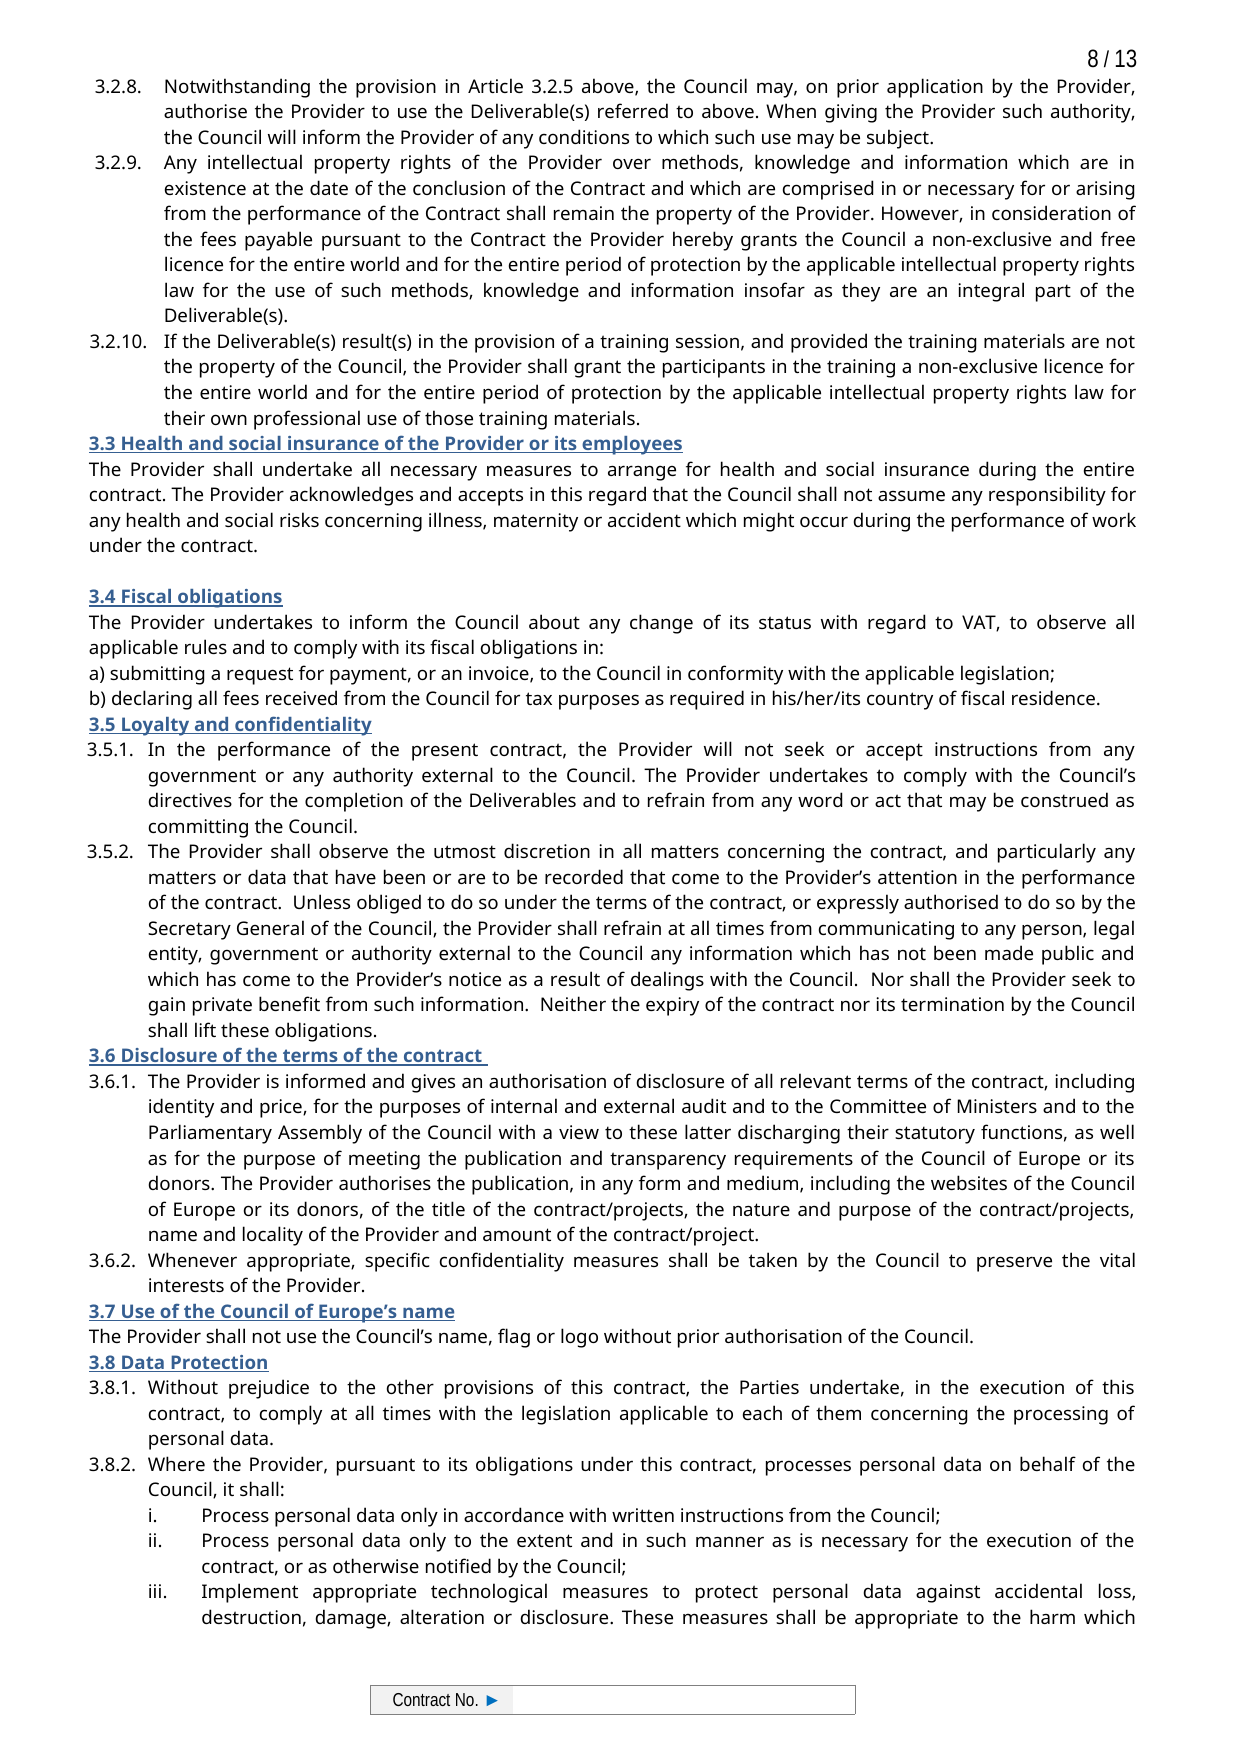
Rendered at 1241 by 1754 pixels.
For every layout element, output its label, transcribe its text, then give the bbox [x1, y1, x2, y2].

list Process personal data only to the extent and in such manner as is necessary for the execution of the contract, or as otherwise notified by the Council; [148, 1528, 1137, 1579]
list Notwithstanding the provision in Article 3.2.5 above, the Council may, on prior application by the Provider, authorise the Provider to use the Deliverable(s) referred to above. When giving the Provider such authority, the Council will inform the Provider of any conditions to which such use may be subject. [118, 73, 1137, 149]
list If the Deliverable(s) result(s) in the provision of a training session, and provided the training materials are not the property of the Council, the Provider shall grant the participants in the training a non-exclusive licence for the entire world and for the entire period of protection by the applicable intellectual property rights law for their own professional use of those training materials. [118, 328, 1137, 430]
list Where the Provider, pursuant to its obligations under this contract, processes personal data on behalf of the Council, it shall: [89, 1451, 1137, 1502]
text b) declaring all fees received from the Council for tax purposes as required in his/her/its country of fiscal residence. [89, 686, 1137, 711]
text a) submitting a request for payment, or an invoice, to the Council in conformity with the applicable legislation; [89, 660, 1137, 686]
list Process personal data only in accordance with written instructions from the Council; [148, 1502, 1137, 1528]
list The Provider shall observe the utmost discretion in all matters concerning the contract, and particularly any matters or data that have been or are to be recorded that come to the Provider’s attention in the performance of the contract. Unless obliged to do so under the terms of the contract, or expressly authorised to do so by the Secretary General of the Council, the Provider shall refrain at all times from communicating to any person, legal entity, government or authority external to the Council any information which has not been made public and which has come to the Provider’s notice as a result of dealings with the Council. Nor shall the Provider seek to gain private benefit from such information. Neither the expiry of the contract nor its termination by the Council shall lift these obligations. [110, 839, 1137, 1043]
text 3.3 Health and social insurance of the Provider or its employees [89, 430, 1137, 456]
text 3.5 Loyalty and confidentiality [89, 711, 1137, 737]
text The Provider shall not use the Council’s name, flag or logo without prior authorisation of the Council. [89, 1323, 1137, 1349]
text 3.6 Disclosure of the terms of the contract [89, 1043, 1137, 1068]
list Any intellectual property rights of the Provider over methods, knowledge and information which are in existence at the date of the conclusion of the Contract and which are comprised in or necessary for or arising from the performance of the Contract shall remain the property of the Provider. However, in consideration of the fees payable pursuant to the Contract the Provider hereby grants the Council a non-exclusive and free licence for the entire world and for the entire period of protection by the applicable intellectual property rights law for the use of such methods, knowledge and information insofar as they are an integral part of the Deliverable(s). [118, 149, 1137, 328]
list Whenever appropriate, specific confidentiality measures shall be taken by the Council to preserve the vital interests of the Provider. [89, 1247, 1137, 1298]
list In the performance of the present contract, the Provider will not seek or accept instructions from any government or any authority external to the Council. The Provider undertakes to comply with the Council’s directives for the completion of the Deliverables and to refrain from any word or act that may be construed as committing the Council. [110, 737, 1137, 839]
list The Provider is informed and gives an authorisation of disclosure of all relevant terms of the contract, including identity and price, for the purposes of internal and external audit and to the Committee of Ministers and to the Parliamentary Assembly of the Council with a view to these latter discharging their statutory functions, as well as for the purpose of meeting the publication and transparency requirements of the Council of Europe or its donors. The Provider authorises the publication, in any form and medium, including the websites of the Council of Europe or its donors, of the title of the contract/projects, the nature and purpose of the contract/projects, name and locality of the Provider and amount of the contract/project. [89, 1068, 1137, 1247]
list Without prejudice to the other provisions of this contract, the Parties undertake, in the execution of this contract, to comply at all times with the legislation applicable to each of them concerning the processing of personal data. [89, 1374, 1137, 1451]
text 3.7 Use of the Council of Europe’s name [89, 1298, 1137, 1323]
text 3.8 Data Protection [89, 1349, 1137, 1374]
text The Provider shall undertake all necessary measures to arrange for health and social insurance during the entire contract. The Provider acknowledges and accepts in this regard that the Council shall not assume any responsibility for any health and social risks concerning illness, maternity or accident which might occur during the performance of work under the contract. [89, 456, 1137, 558]
text The Provider undertakes to inform the Council about any change of its status with regard to VAT, to observe all applicable rules and to comply with its fiscal obligations in: [89, 609, 1137, 660]
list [148, 1579, 1137, 1630]
text 3.4 Fiscal obligations [89, 583, 1137, 609]
